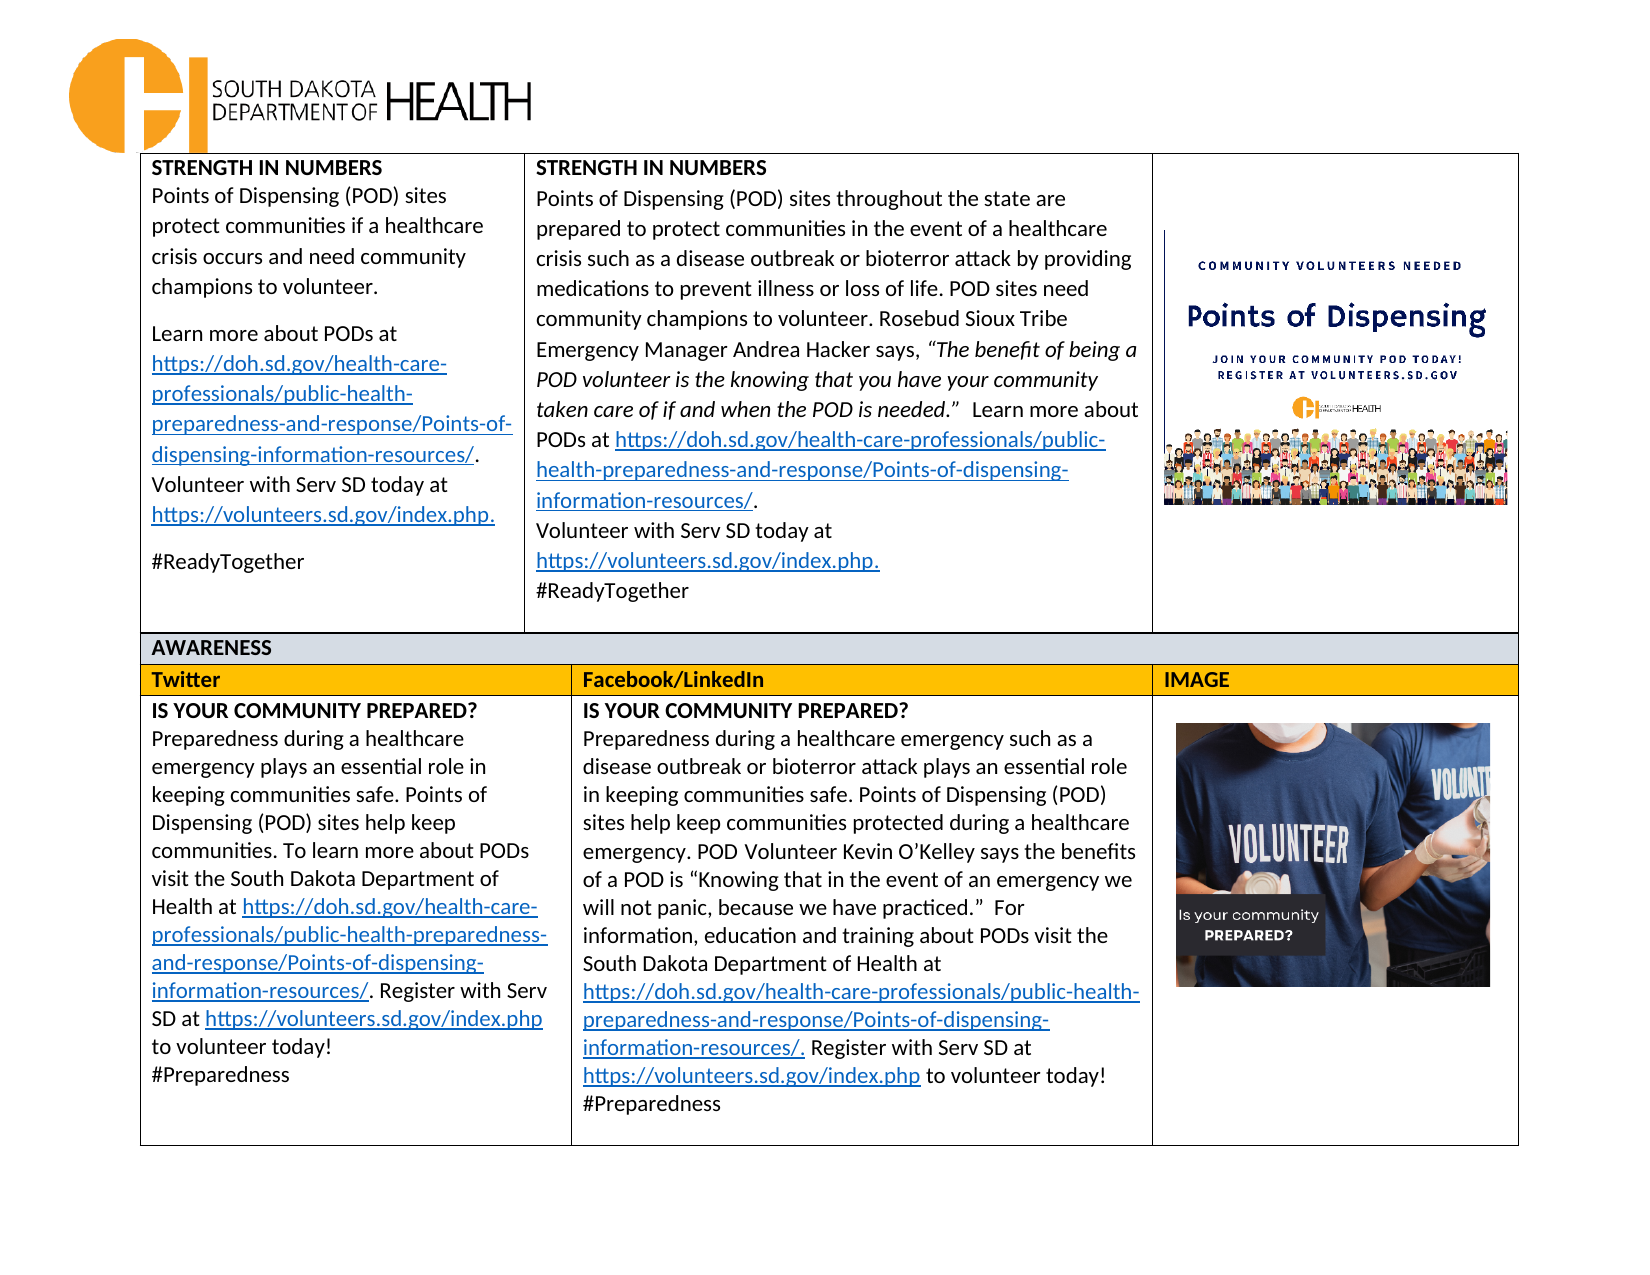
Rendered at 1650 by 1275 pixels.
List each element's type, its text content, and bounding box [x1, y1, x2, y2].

picture [1164, 230, 1508, 505]
table_cell Facebook/LinkedIn [572, 665, 1152, 695]
picture [1176, 723, 1491, 987]
table_cell Twitter [141, 665, 571, 695]
table_cell [1153, 154, 1518, 632]
table_cell IS YOUR COMMUNITY PREPARED? Preparedness during a healthcare emergency plays an essential role in keeping communities safe. Points of Dispensing (POD) sites help keep communities. To learn more about PODs visit the South Dakota Department of Health at https://doh.sd.gov/health-care-professionals/public-health-preparedness-and-response/Points-of-dispensing-information-resources/. Register with Serv SD at https://volunteers.sd.gov/index.php to volunteer today! #Preparedness [141, 696, 571, 1145]
picture [69, 39, 531, 153]
table_cell AWARENESS [141, 634, 1518, 664]
table_cell [1153, 696, 1518, 1145]
table_cell IMAGE [1153, 665, 1518, 695]
